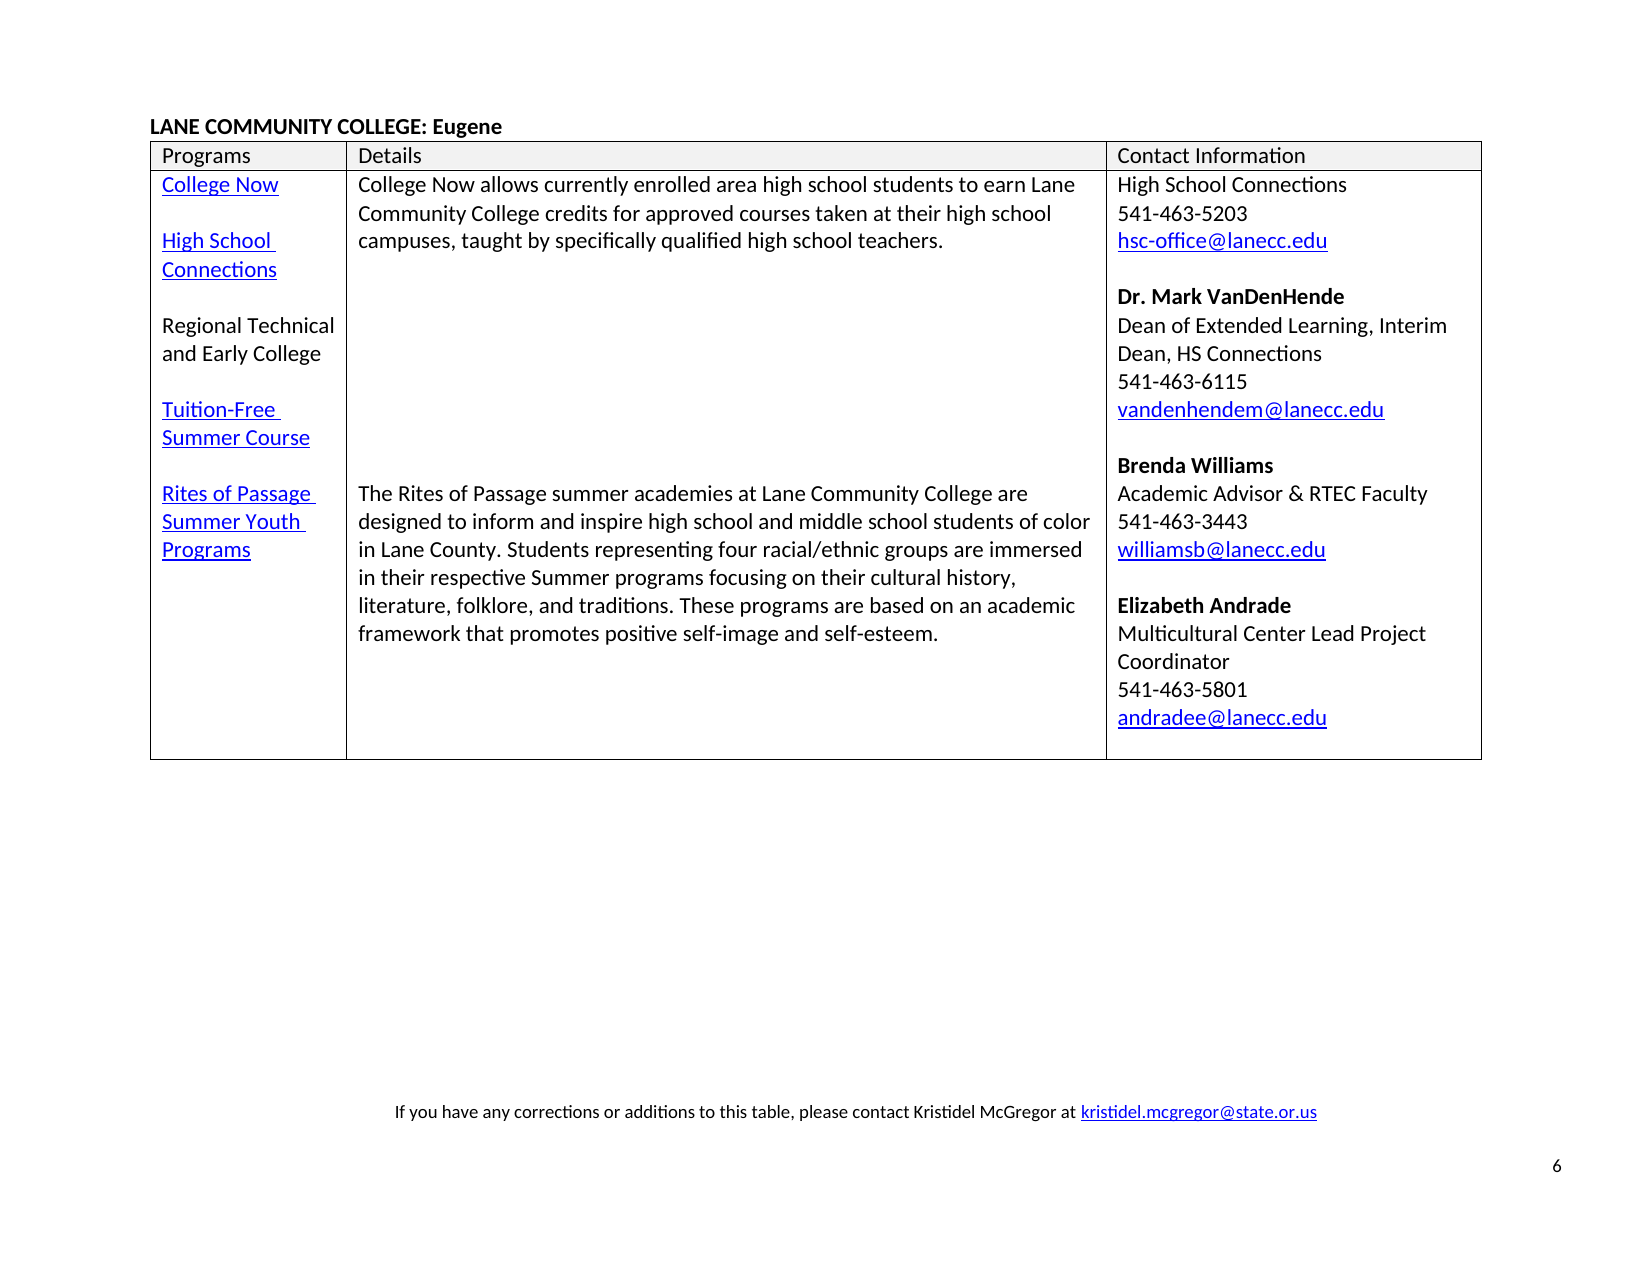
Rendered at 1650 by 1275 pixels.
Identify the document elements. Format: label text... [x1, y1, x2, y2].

table_cell College Now allows currently enrolled area high school students to earn Lane Community College credits for approved courses taken at their high school campuses, taught by specifically qualified high school teachers. The Rites of Passage summer academies at Lane Community College are designed to inform and inspire high school and middle school students of color in Lane County. Students representing four racial/ethnic groups are immersed in their respective Summer programs focusing on their cultural history, literature, folklore, and traditions. These programs are based on an academic framework that promotes positive self-image and self-esteem. [347, 171, 1106, 759]
table_cell High School Connections 541-463-5203 hsc-office@lanecc.edu Dr. Mark VanDenHende Dean of Extended Learning, Interim Dean, HS Connections 541-463-6115 vandenhendem@lanecc.edu Brenda Williams Academic Advisor & RTEC Faculty 541-463-3443 williamsb@lanecc.edu Elizabeth Andrade Multicultural Center Lead Project Coordinator 541-463-5801 andradee@lanecc.edu [1107, 171, 1481, 759]
table_cell College Now High School Connections Regional Technical and Early College Tuition-Free Summer Course Rites of Passage Summer Youth Programs [151, 171, 346, 759]
table_header Programs [151, 142, 346, 169]
table_header Contact Information [1107, 142, 1481, 169]
text LANE COMMUNITY COLLEGE: Eugene [150, 112, 1561, 141]
table_header Details [347, 142, 1106, 169]
